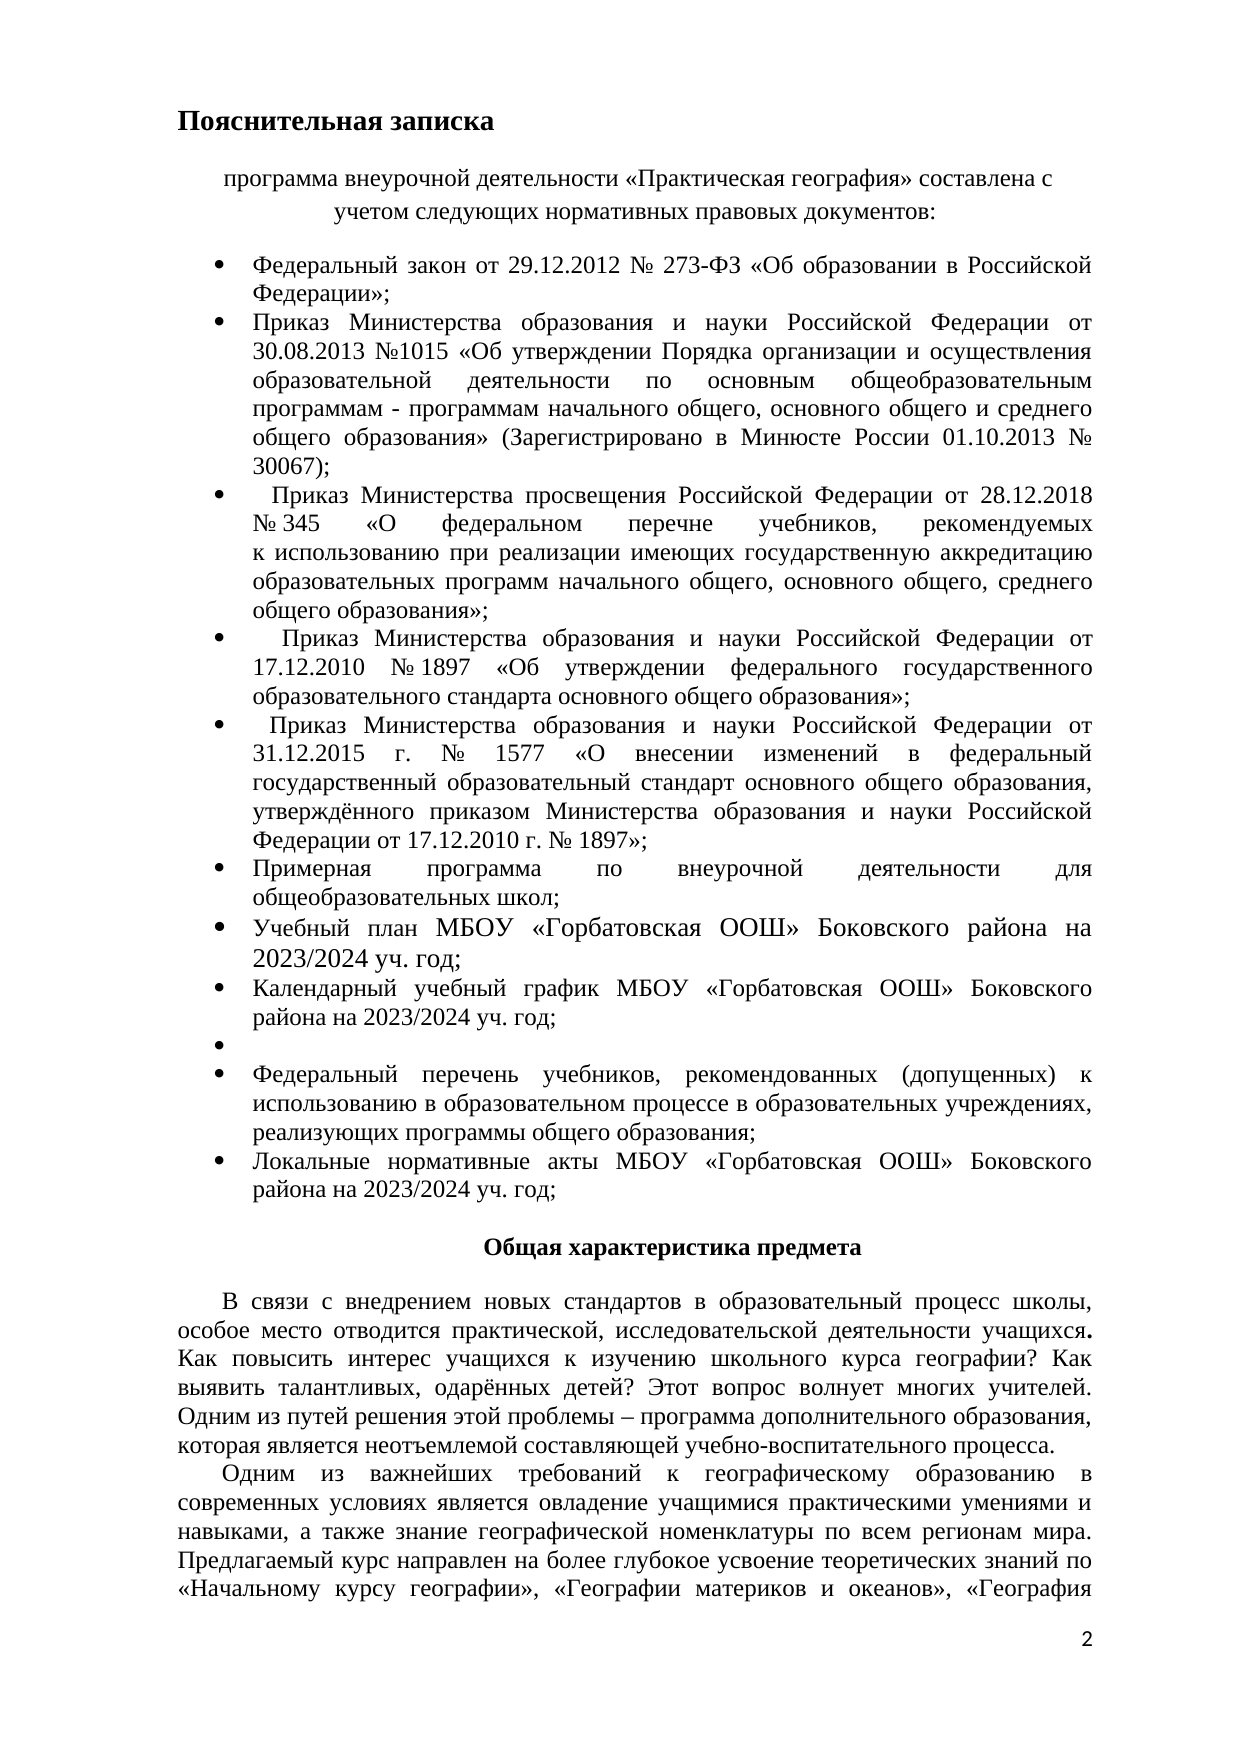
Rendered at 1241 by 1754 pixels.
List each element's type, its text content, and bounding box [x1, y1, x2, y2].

list Приказ Министерства просвещения Российской Федерации от 28.12.2018 № 345 «О федеральном перечне учебников, рекомендуемых к использованию при реализации имеющих государственную аккредитацию образовательных программ начального общего, основного общего, среднего общего образования»; [215, 480, 1093, 623]
list Приказ Министерства образования и науки Российской Федерации от 17.12.2010 № 1897 «Об утверждении федерального государственного образовательного стандарта основного общего образования»; [215, 623, 1093, 710]
list Федеральный закон от 29.12.2012 № 273-ФЗ «Об образовании в Российской Федерации»; [215, 250, 1093, 307]
text программа внеурочной деятельности «Практическая география» составлена с учетом следующих нормативных правовых документов: [177, 163, 1093, 224]
list Календарный учебный график МБОУ «Горбатовская ООШ» Боковского района на 2023/2024 уч. год; [215, 973, 1093, 1031]
list Федеральный перечень учебников, рекомендованных (допущенных) к использованию в образовательном процессе в образовательных учреждениях, реализующих программы общего образования; [215, 1059, 1093, 1146]
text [177, 1458, 1093, 1602]
list Приказ Министерства образования и науки Российской Федерации от 30.08.2013 №1015 «Об утверждении Порядка организации и осуществления образовательной деятельности по основным общеобразовательным программам - программам начального общего, основного общего и среднего общего образования» (Зарегистрировано в Минюсте России 01.10.2013 № 30067); [215, 307, 1093, 480]
text В связи с внедрением новых стандартов в образовательный процесс школы, особое место отводится практической, исследовательской деятельности учащихся. Как повысить интерес учащихся к изучению школьного курса географии? Как выявить талантливых, одарённых детей? Этот вопрос волнует многих учителей. Одним из путей решения этой проблемы – программа дополнительного образования, которая является неотъемлемой составляющей учебно-воспитательного процесса. [177, 1286, 1093, 1458]
list Учебный план МБОУ «Горбатовская ООШ» Боковского района на 2023/2024 уч. год; [215, 911, 1093, 973]
list Приказ Министерства образования и науки Российской Федерации от 31.12.2015 г. № 1577 «О внесении изменений в федеральный государственный образовательный стандарт основного общего образования, утверждённого приказом Министерства образования и науки Российской Федерации от 17.12.2010 г. № 1897»; [215, 710, 1093, 853]
text Пояснительная записка [177, 103, 1093, 137]
list Общая характеристика предмета [252, 1232, 1093, 1261]
list Локальные нормативные акты МБОУ «Горбатовская ООШ» Боковского района на 2023/2024 уч. год; [215, 1146, 1093, 1203]
list Примерная программа по внеурочной деятельности для общеобразовательных школ; [215, 853, 1093, 911]
